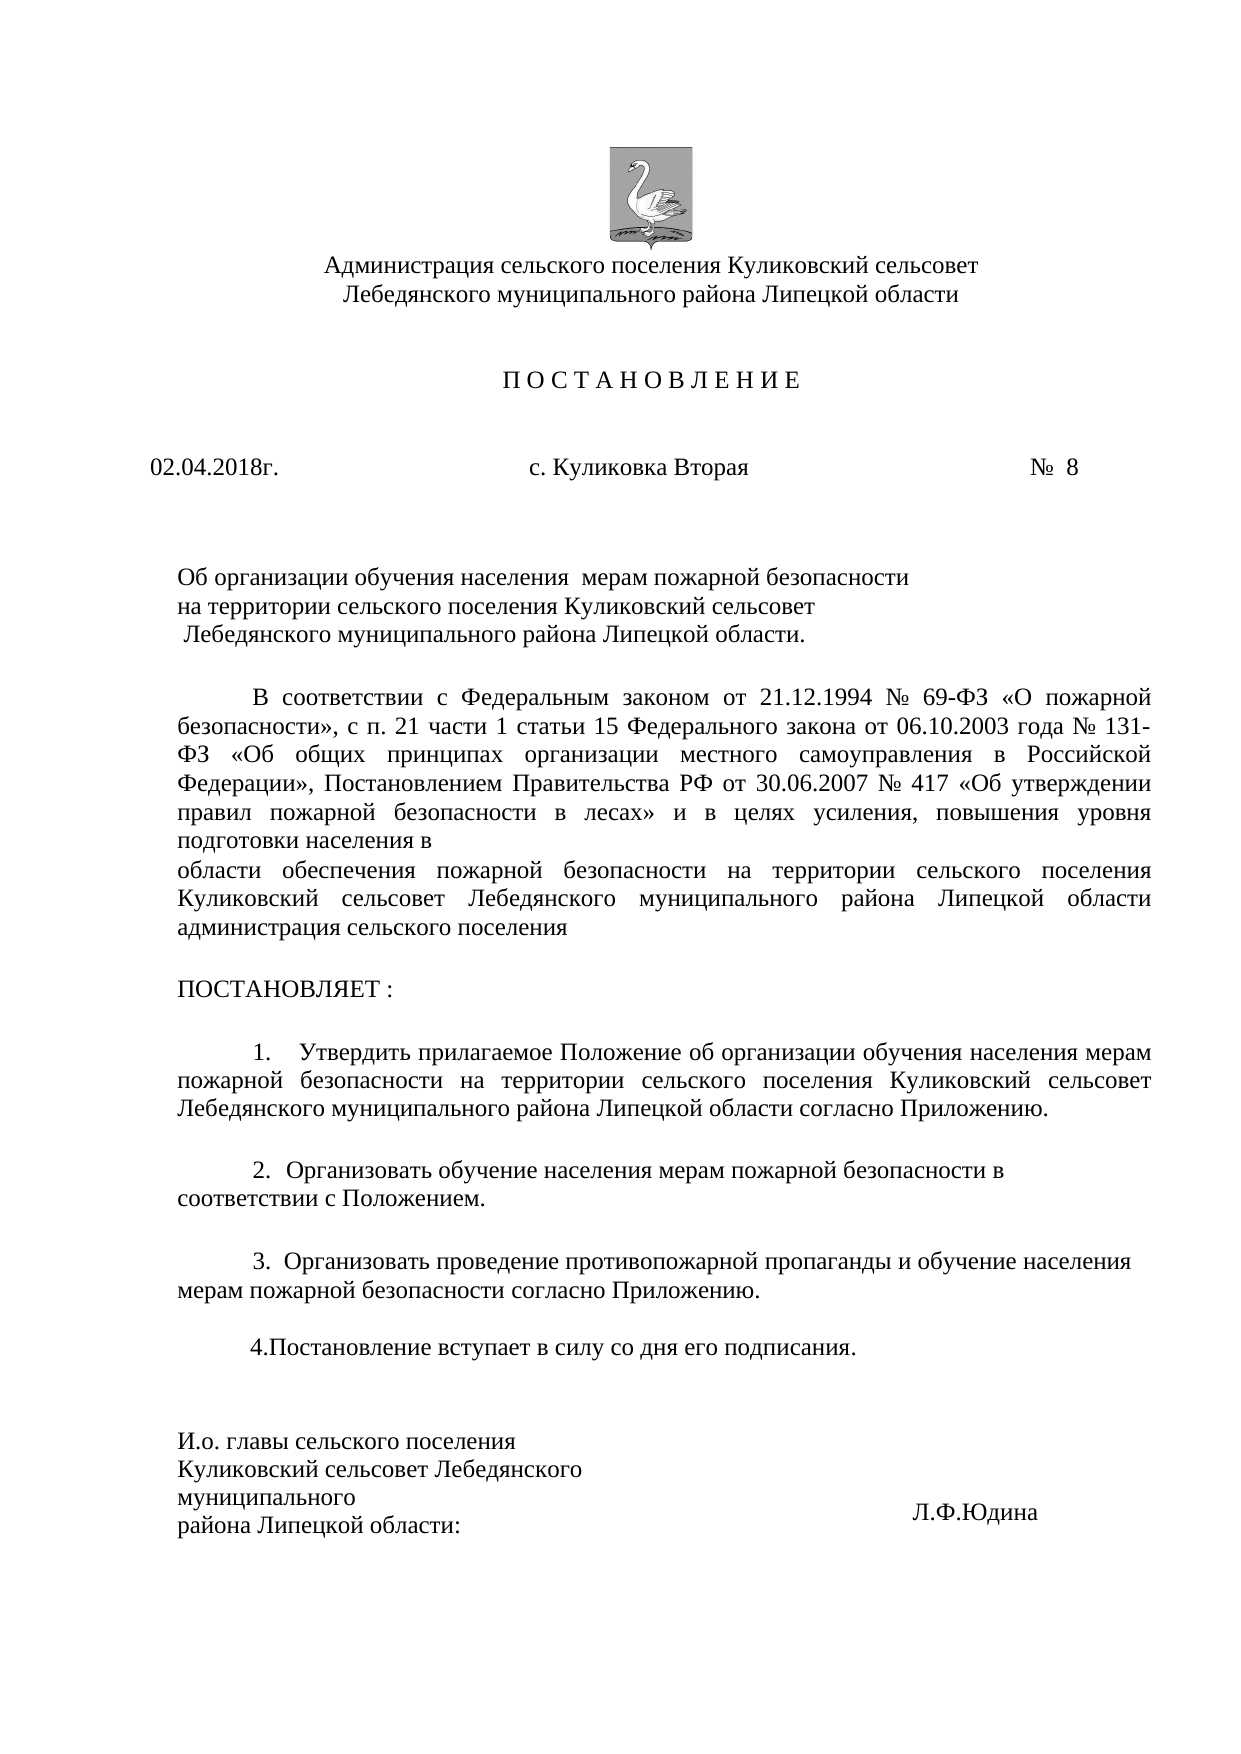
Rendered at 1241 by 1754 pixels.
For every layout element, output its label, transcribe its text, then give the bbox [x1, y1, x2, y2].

text П О С Т А Н О В Л Е Н И Е [150, 365, 1152, 394]
text района Липецкой области: [177, 1511, 625, 1568]
text Лебедянского муниципального района Липецкой области [150, 279, 1152, 308]
text И.о. главы сельского поселения Куликовский сельсовет Лебедянского муниципального [177, 1427, 625, 1511]
picture [609, 147, 693, 251]
list Утвердить прилагаемое Положение об организации обучения населения мерам пожарной безопасности на территории сельского поселения Куликовский сельсовет Лебедянского муниципального района Липецкой области согласно Приложению. [177, 1038, 1152, 1121]
text на территории сельского поселения Куликовский сельсовет [177, 592, 1094, 620]
text ПОСТАНОВЛЯЕТ : [177, 974, 1152, 1003]
text 02.04.2018г. с. Куликовка Вторая № 8 [150, 452, 1152, 480]
text Л.Ф.Юдина [912, 1496, 1152, 1526]
text области обеспечения пожарной безопасности на территории сельского поселения Куликовский сельсовет Лебедянского муниципального района Липецкой области администрация сельского поселения [177, 856, 1152, 940]
list Организовать обучение населения мерам пожарной безопасности в соответствии с Положением. [177, 1156, 1150, 1212]
text Об организации обучения населения мерам пожарной безопасности [177, 562, 1152, 591]
text В соответствии с Федеральным законом от 21.12.1994 № 69-ФЗ «О пожарной безопасности», с п. 21 части 1 статьи 15 Федерального закона от 06.10.2003 года № 131-ФЗ «Об общих принципах организации местного самоуправления в Российской Федерации», Постановлением Правительства РФ от 30.06.2007 № 417 «Об утверждении правил пожарной безопасности в лесах» и в целях усиления, повышения уровня подготовки населения в [177, 683, 1152, 854]
text 4.Постановление вступает в силу со дня его подписания. [150, 1332, 1152, 1361]
list Организовать проведение противопожарной пропаганды и обучение населения мерам пожарной безопасности согласно Приложению. [177, 1247, 1152, 1303]
text Администрация сельского поселения Куликовский сельсовет [150, 250, 1152, 279]
text Лебедянского муниципального района Липецкой области. [177, 620, 1094, 648]
